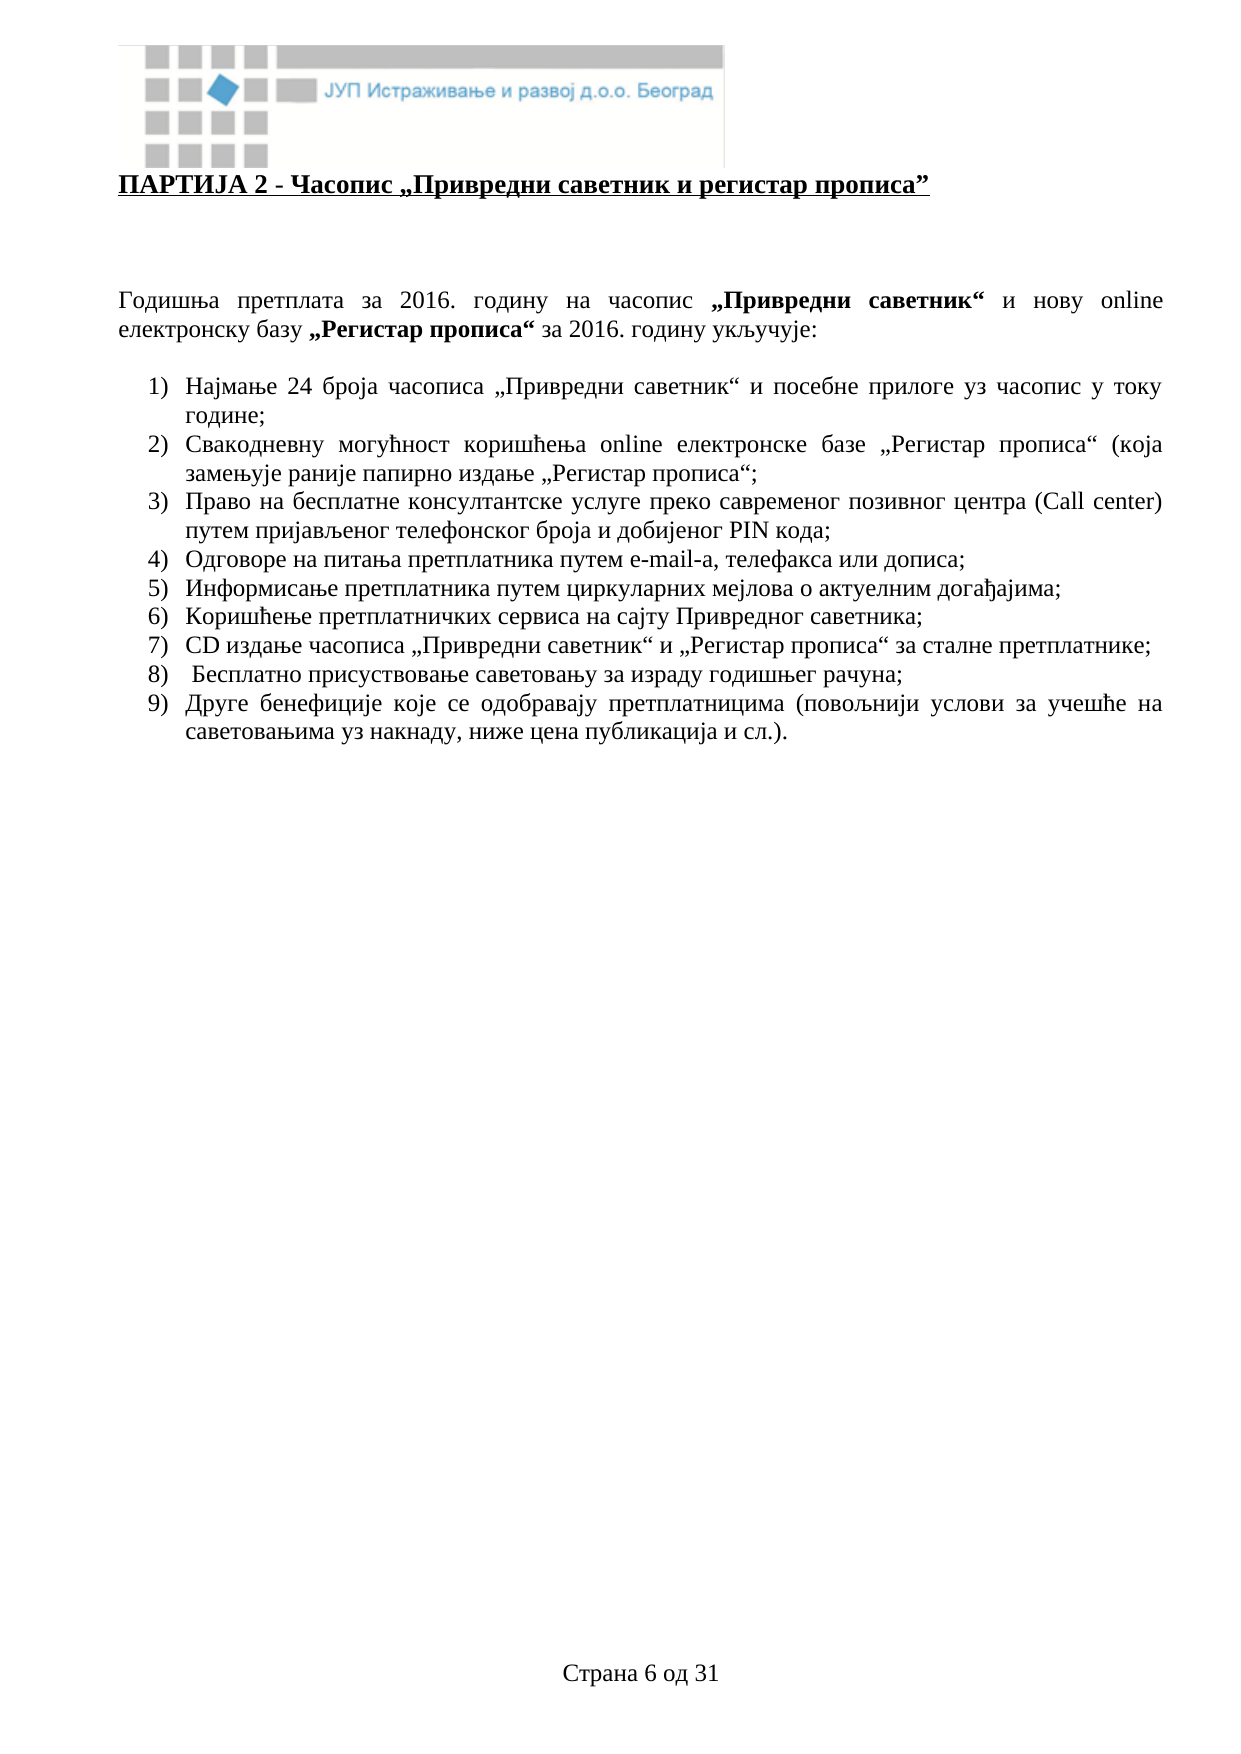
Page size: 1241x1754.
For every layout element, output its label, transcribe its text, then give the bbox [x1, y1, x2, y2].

list Коришћење претплатничких сервиса на сајту Привредног саветника; [148, 601, 1163, 630]
list CD издање часописа „Привредни саветник“ и „Регистар прописа“ за сталне претплатнике; [148, 630, 1163, 659]
list Свакодневну могућност коришћења online електронске базе „Регистар прописа“ (која замењује рaније папирно издање „Регистар прописа“; [148, 429, 1163, 486]
list Бесплатно присуствовање саветовању за израду годишњег рачуна; [148, 659, 1163, 688]
list Одговоре на питања претплатника путем e-mail-а, телефакса или дописа; [148, 544, 1163, 573]
list Право на бесплатне консултантске услуге преко савременог позивног центра (Call center) путем пријављеног телефонског броја и добијеног PIN кода; [148, 486, 1163, 544]
list Најмање 24 броја часописа „Привредни саветник“ и посебне прилоге уз часопис у току године; [148, 371, 1163, 429]
picture [118, 44, 726, 168]
text Годишња претплата за 2016. годину на часопис „Привредни саветник“ и нову оnline електронску базу „Регистар прописа“ за 2016. годину укључује: [118, 285, 1163, 343]
text ПАРТИЈА 2 - Часопис „Привредни саветник и регистар прописа” [118, 168, 1163, 199]
list Друге бенефиције које се одобравају претплатницима (повољнији услови за учешће на саветовањима уз накнаду, ниже цена публикација и сл.). [148, 688, 1163, 745]
list Информисање претплатника путем циркуларних мејлова о актуелним догађајима; [148, 573, 1163, 601]
